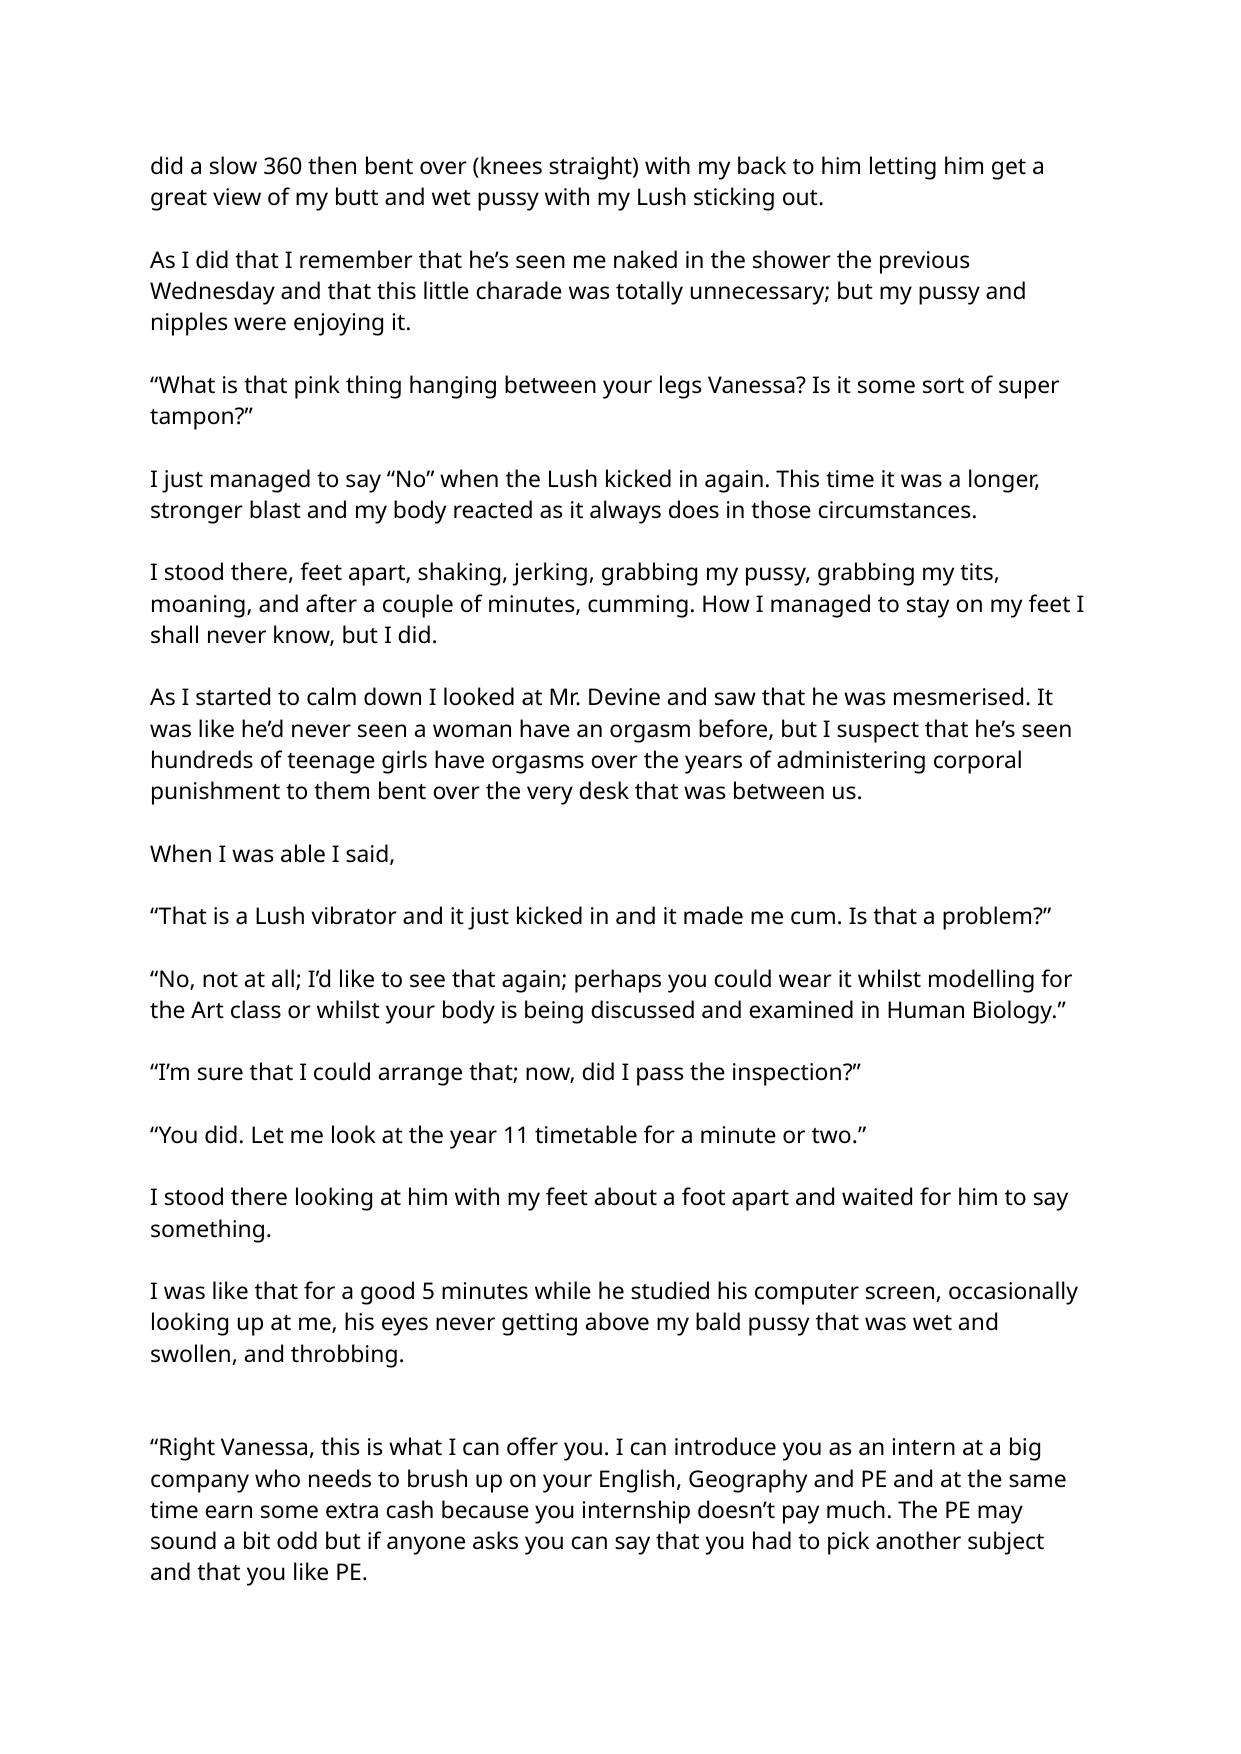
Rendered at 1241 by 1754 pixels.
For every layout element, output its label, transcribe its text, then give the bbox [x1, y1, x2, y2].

text As I did that I remember that he’s seen me naked in the shower the previous Wednesday and that this little charade was totally unnecessary; but my pussy and nipples were enjoying it. [150, 244, 1090, 337]
text “Right Vanessa, this is what I can offer you. I can introduce you as an intern at a big company who needs to brush up on your English, Geography and PE and at the same time earn some extra cash because you internship doesn’t pay much. The PE may sound a bit odd but if anyone asks you can say that you had to pick another subject and that you like PE. [150, 1431, 1090, 1587]
text “I’m sure that I could arrange that; now, did I pass the inspection?” [150, 1056, 1090, 1087]
text I just managed to say “No” when the Lush kicked in again. This time it was a longer, stronger blast and my body reacted as it always does in those circumstances. [150, 462, 1090, 525]
text “That is a Lush vibrator and it just kicked in and it made me cum. Is that a problem?” [150, 900, 1090, 931]
text “What is that pink thing hanging between your legs Vanessa? Is it some sort of super tampon?” [150, 369, 1090, 431]
text I stood there, feet apart, shaking, jerking, grabbing my pussy, grabbing my tits, moaning, and after a couple of minutes, cumming. How I managed to stay on my feet I shall never know, but I did. [150, 556, 1090, 650]
text “You did. Let me look at the year 11 timetable for a minute or two.” [150, 1119, 1090, 1150]
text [150, 150, 1090, 212]
text When I was able I said, [150, 837, 1090, 869]
text I stood there looking at him with my feet about a foot apart and waited for him to say something. [150, 1181, 1090, 1244]
text “No, not at all; I’d like to see that again; perhaps you could wear it whilst modelling for the Art class or whilst your body is being discussed and examined in Human Biology.” [150, 962, 1090, 1025]
text I was like that for a good 5 minutes while he studied his computer screen, occasionally looking up at me, his eyes never getting above my bald pussy that was wet and swollen, and throbbing. [150, 1275, 1090, 1369]
text As I started to calm down I looked at Mr. Devine and saw that he was mesmerised. It was like he’d never seen a woman have an orgasm before, but I suspect that he’s seen hundreds of teenage girls have orgasms over the years of administering corporal punishment to them bent over the very desk that was between us. [150, 681, 1090, 806]
